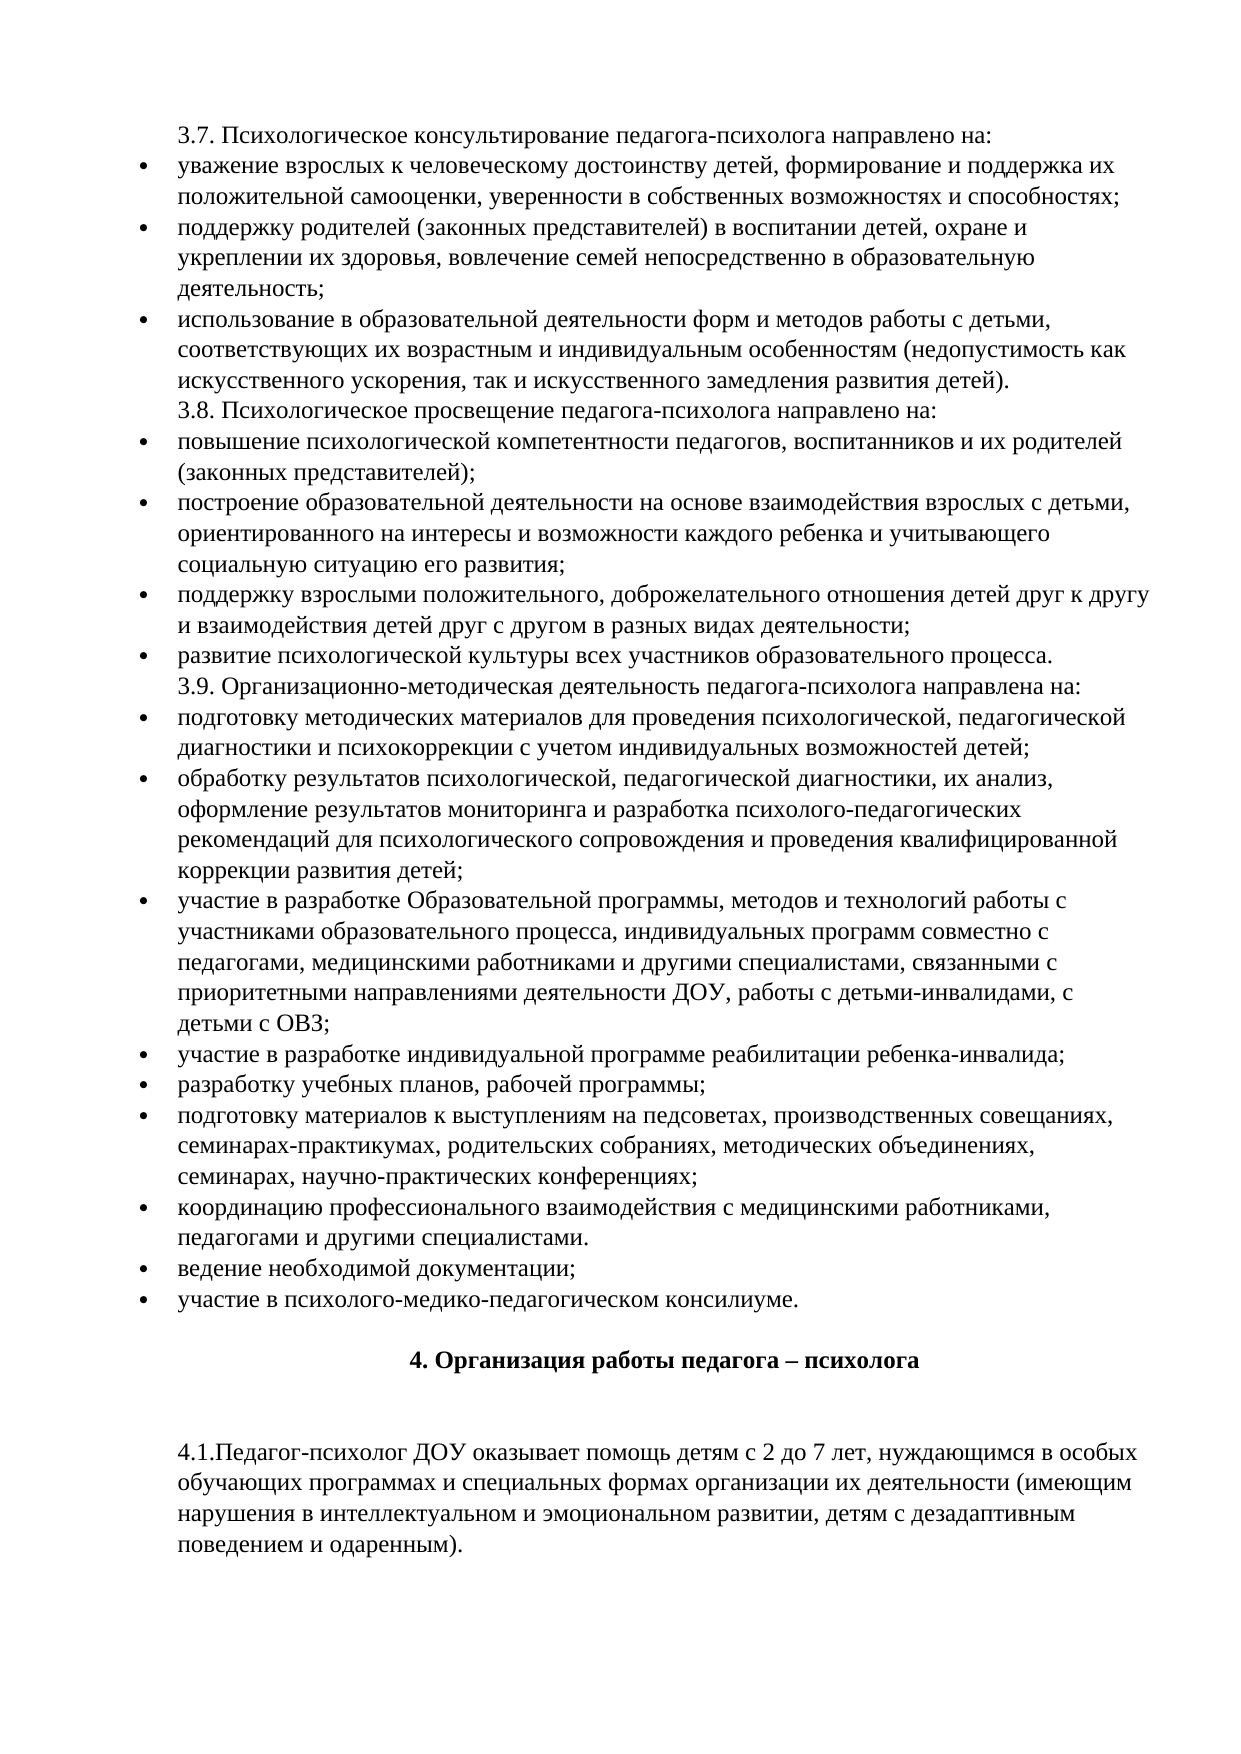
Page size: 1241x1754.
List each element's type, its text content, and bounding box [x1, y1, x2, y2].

list использование в образовательной деятельности форм и методов работы с детьми, соответствующих их возрастным и индивидуальным особенностям (недопустимость как искусственного ускорения, так и искусственного замедления развития детей). [140, 302, 1152, 394]
list поддержку взрослыми положительного, доброжелательного отношения детей друг к другу и взаимодействия детей друг с другом в разных видах деятельности; [140, 577, 1152, 639]
list участие в разработке индивидуальной программе реабилитации ребенка-инвалида; [140, 1037, 1152, 1067]
list построение образовательной деятельности на основе взаимодействия взрослых с детьми, ориентированного на интересы и возможности каждого ребенка и учитывающего социальную ситуацию его развития; [140, 486, 1152, 577]
list повышение психологической компетентности педагогов, воспитанников и их родителей (законных представителей); [140, 424, 1152, 486]
list подготовку материалов к выступлениям на педсоветах, производственных совещаниях, семинарах-практикумах, родительских собраниях, методических объединениях, семинарах, научно-практических конференциях; [140, 1098, 1152, 1190]
list участие в психолого-медико-педагогическом консилиуме. [140, 1282, 1152, 1312]
list обработку результатов психологической, педагогической диагностики, их анализ, оформление результатов мониторинга и разработка психолого-педагогических рекомендаций для психологического сопровождения и проведения квалифицированной коррекции развития детей; [140, 761, 1152, 884]
list развитие психологической культуры всех участников образовательного процесса. [140, 639, 1152, 669]
list координацию профессионального взаимодействия с медицинскими работниками, педагогами и другими специалистами. [140, 1190, 1152, 1251]
text 4. Организация работы педагога – психолога [177, 1343, 1152, 1374]
text 3.9. Организационно-методическая деятельность педагога-психолога направлена на: [177, 669, 1152, 700]
text 3.8. Психологическое просвещение педагога-психолога направлено на: [177, 394, 1152, 424]
list поддержку родителей (законных представителей) в воспитании детей, охране и укреплении их здоровья, вовлечение семей непосредственно в образовательную деятельность; [140, 210, 1152, 302]
text 4.1.Педагог-психолог ДОУ оказывает помощь детям с 2 до 7 лет, нуждающимся в особых обучающих программах и специальных формах организации их деятельности (имеющим нарушения в интеллектуальном и эмоциональном развитии, детям с дезадаптивным поведением и одаренным). [177, 1435, 1152, 1557]
text 3.7. Психологическое консультирование педагога-психолога направлено на: [177, 118, 1152, 149]
list уважение взрослых к человеческому достоинству детей, формирование и поддержка их положительной самооценки, уверенности в собственных возможностях и способностях; [140, 149, 1152, 210]
list ведение необходимой документации; [140, 1251, 1152, 1282]
list подготовку методических материалов для проведения психологической, педагогической диагностики и психокоррекции с учетом индивидуальных возможностей детей; [140, 700, 1152, 761]
list участие в разработке Образовательной программы, методов и технологий работы с участниками образовательного процесса, индивидуальных программ совместно с педагогами, медицинскими работниками и другими специалистами, связанными с приоритетными направлениями деятельности ДОУ, работы с детьми-инвалидами, с детьми с ОВЗ; [140, 884, 1152, 1037]
list разработку учебных планов, рабочей программы; [140, 1067, 1152, 1098]
